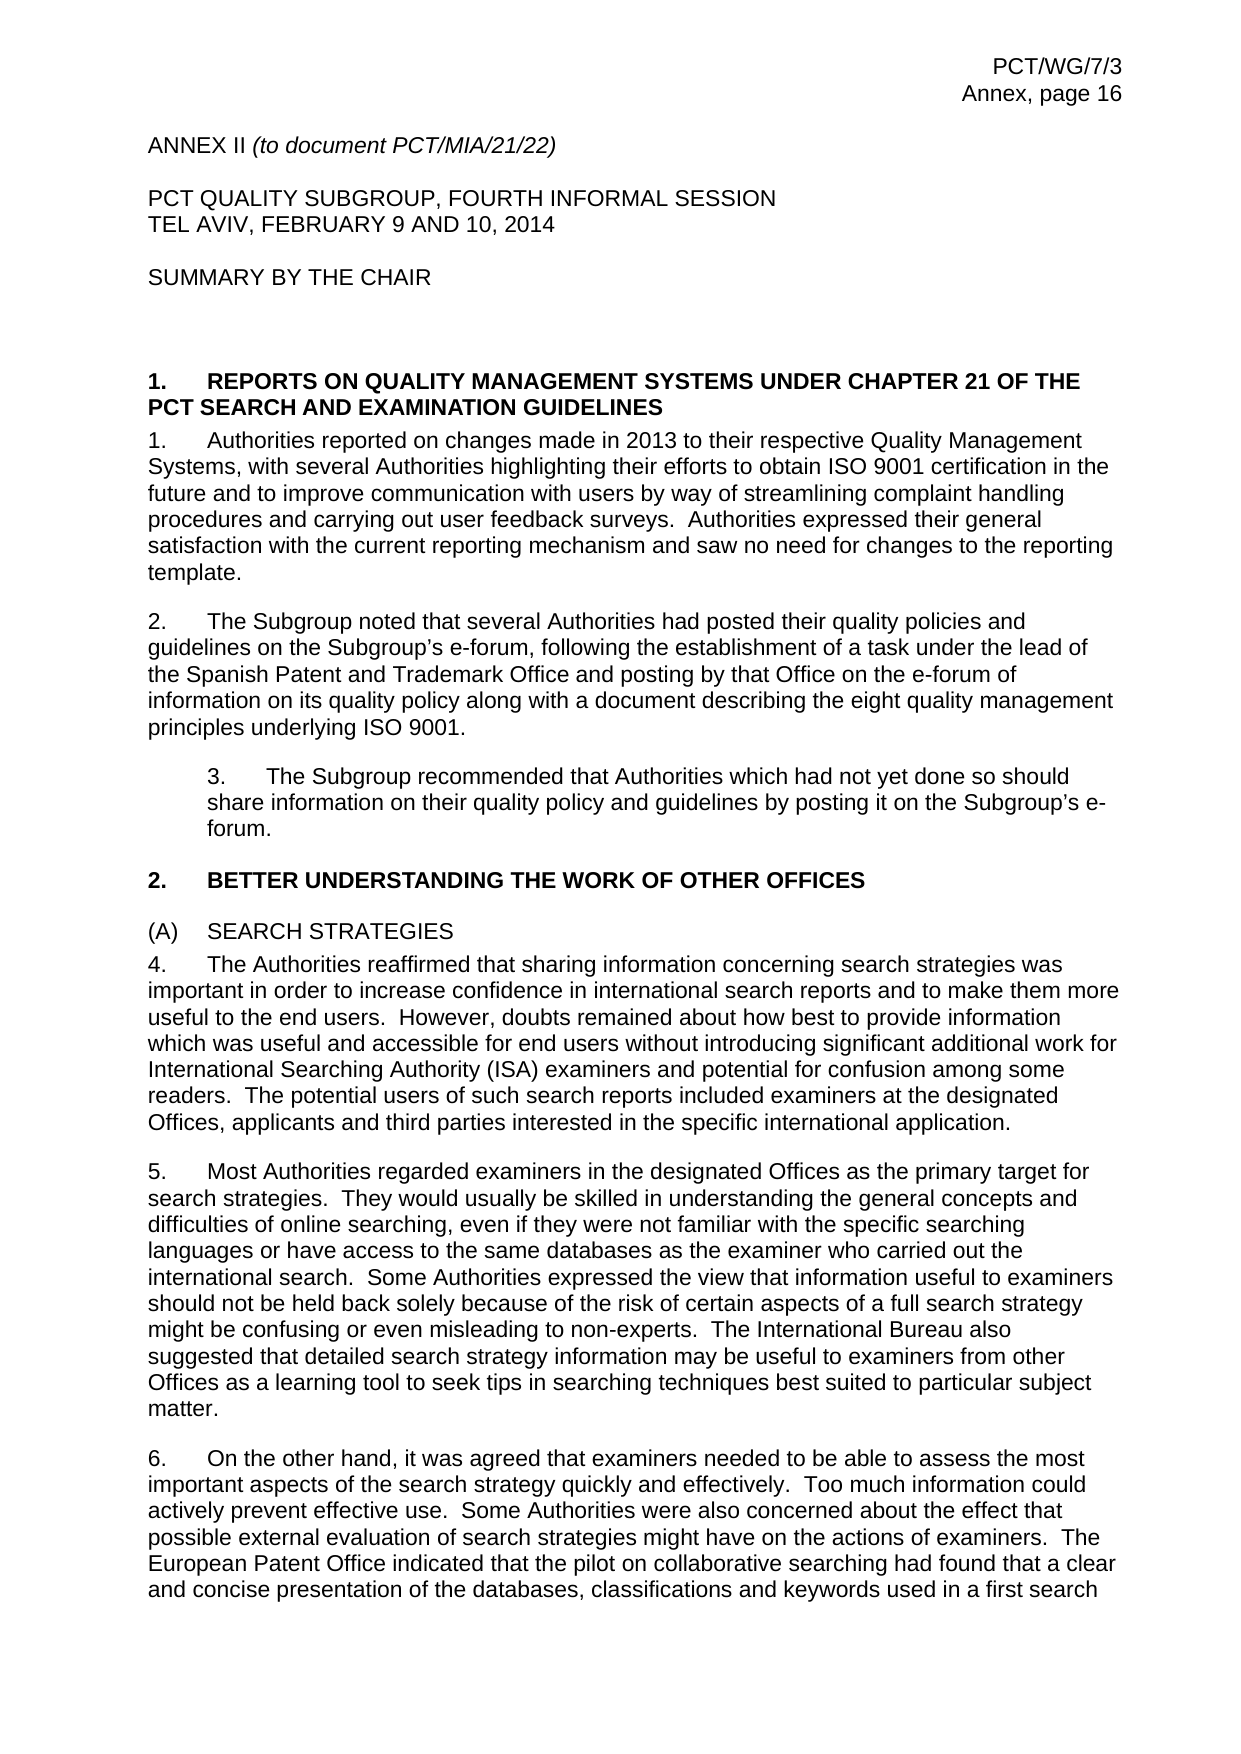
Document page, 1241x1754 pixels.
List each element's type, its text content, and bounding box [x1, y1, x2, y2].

subtitle (a) Search Strategies [148, 918, 1122, 944]
list Authorities reported on changes made in 2013 to their respective Quality Management Systems, with several Authorities highlighting their efforts to obtain ISO 9001 certification in the future and to improve communication with users by way of streamlining complaint handling procedures and carrying out user feedback surveys. Authorities expressed their general satisfaction with the current reporting mechanism and saw no need for changes to the reporting template. [148, 427, 1122, 585]
text The Subgroup noted that several Authorities had posted their quality policies and guidelines on the Subgroup’s e-forum, following the establishment of a task under the lead of the Spanish Patent and Trademark Office and posting by that Office on the e-forum of information on its quality policy along with a document describing the eight quality management principles underlying ISO 9001. [148, 608, 1122, 740]
text The Authorities reaffirmed that sharing information concerning search strategies was important in order to increase confidence in international search reports and to make them more useful to the end users. However, doubts remained about how best to provide information which was useful and accessible for end users without introducing significant additional work for International Searching Authority (ISA) examiners and potential for confusion among some readers. The potential users of such search reports included examiners at the designated Offices, applicants and third parties interested in the specific international application. [148, 951, 1122, 1135]
text Most Authorities regarded examiners in the designated Offices as the primary target for search strategies. They would usually be skilled in understanding the general concepts and difficulties of online searching, even if they were not familiar with the specific searching languages or have access to the same databases as the examiner who carried out the international search. Some Authorities expressed the view that information useful to examiners should not be held back solely because of the risk of certain aspects of a full search strategy might be confusing or even misleading to non-experts. The International Bureau also suggested that detailed search strategy information may be useful to examiners from other Offices as a learning tool to seek tips in searching techniques best suited to particular subject matter. [148, 1158, 1122, 1422]
subtitle 2. Better Understanding the Work of Other Offices [148, 867, 1122, 893]
subtitle 1. Reports on Quality Management Systems under Chapter 21 of the PCT Search and Examination Guidelines [148, 368, 1122, 421]
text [148, 1444, 1122, 1603]
text The Subgroup recommended that Authorities which had not yet done so should share information on their quality policy and guidelines by posting it on the Subgroup’s e-forum. [207, 763, 1122, 842]
